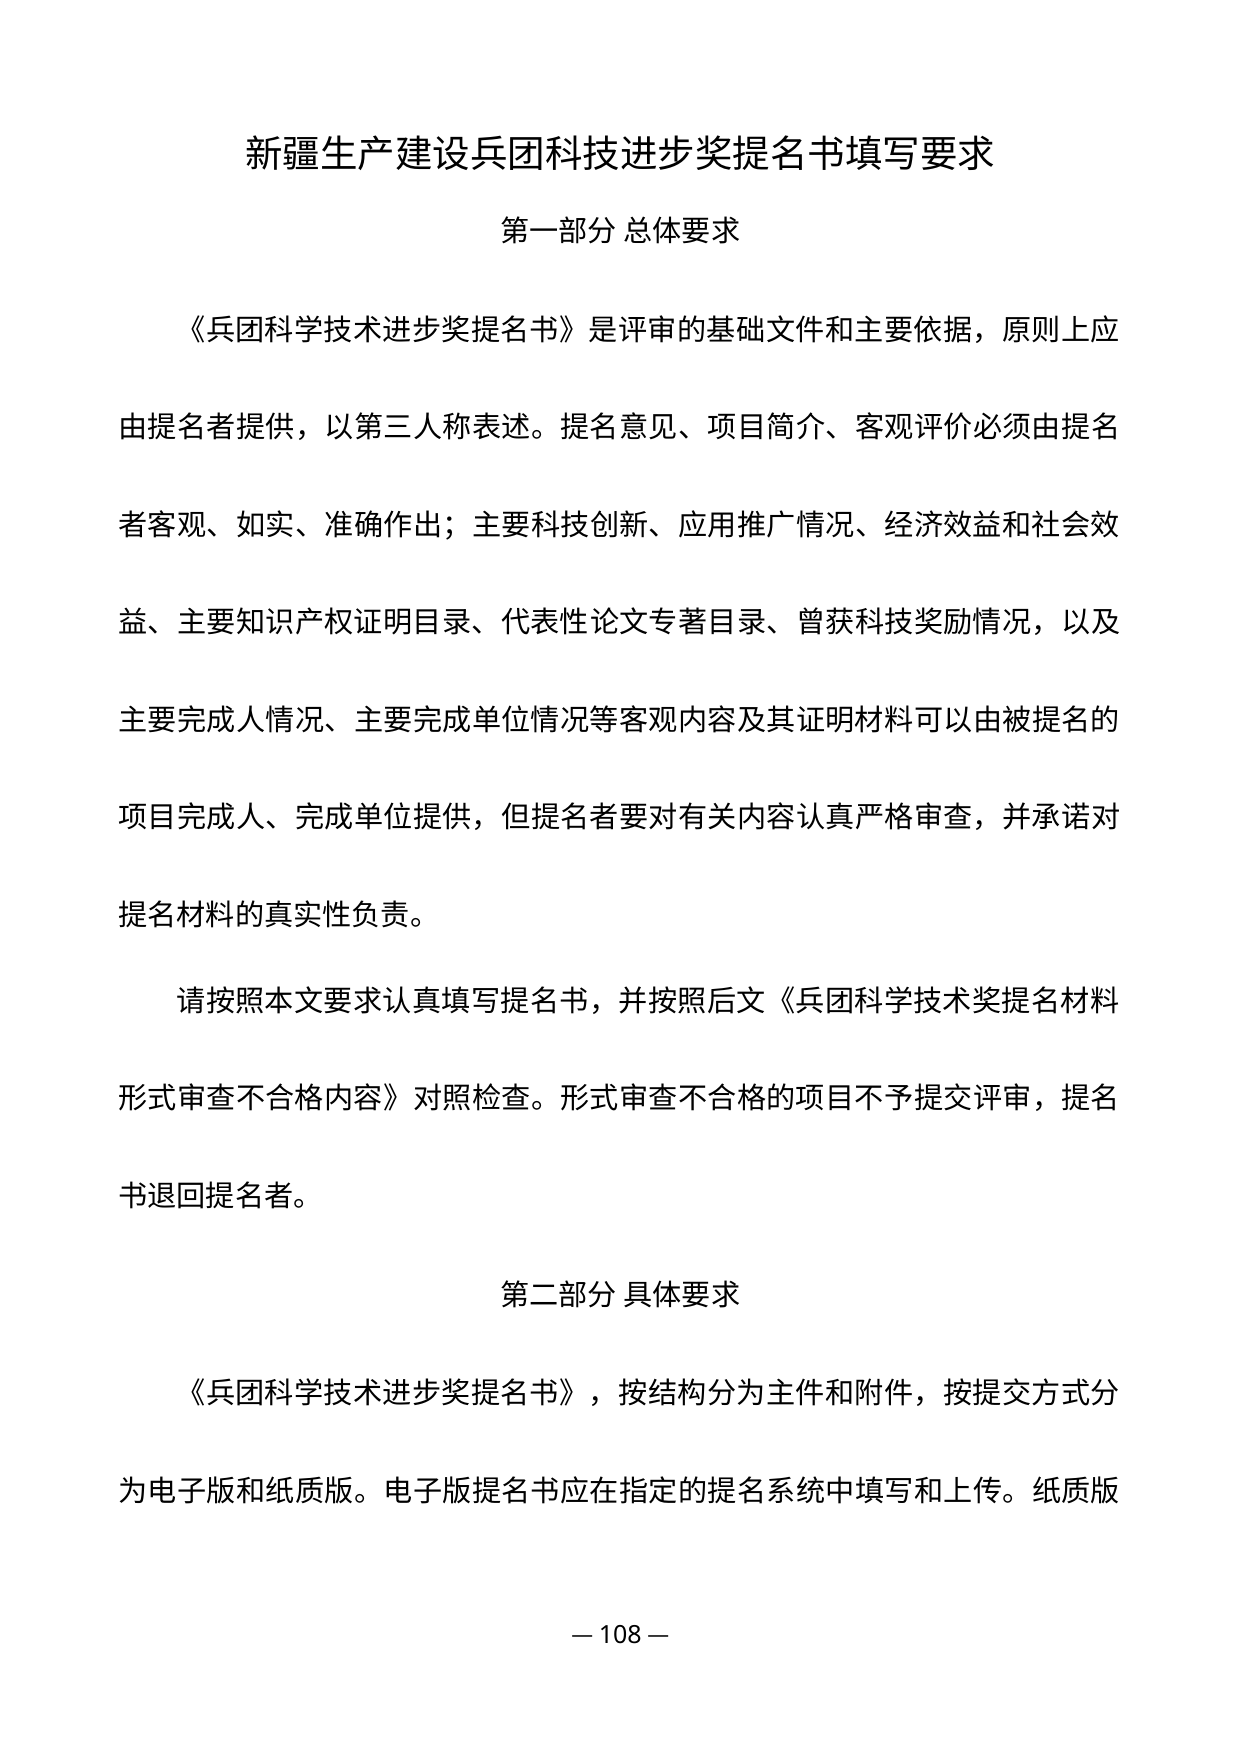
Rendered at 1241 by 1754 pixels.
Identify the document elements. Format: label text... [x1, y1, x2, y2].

text 第一部分 总体要求 [118, 196, 1122, 261]
text 《兵团科学技术进步奖提名书》是评审的基础文件和主要依据，原则上应由提名者提供，以第三人称表述。提名意见、项目简介、客观评价必须由提名者客观、如实、准确作出；主要科技创新、应用推广情况、经济效益和社会效益、主要知识产权证明目录、代表性论文专著目录、曾获科技奖励情况，以及主要完成人情况、主要完成单位情况等客观内容及其证明材料可以由被提名的项目完成人、完成单位提供，但提名者要对有关内容认真严格审查，并承诺对提名材料的真实性负责。 [118, 295, 1122, 945]
text 新疆生产建设兵团科技进步奖提名书填写要求 [118, 119, 1122, 184]
text 第二部分 具体要求 [118, 1260, 1122, 1325]
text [118, 1358, 1122, 1521]
text 请按照本文要求认真填写提名书，并按照后文《兵团科学技术奖提名材料形式审查不合格内容》对照检查。形式审查不合格的项目不予提交评审，提名书退回提名者。 [118, 966, 1122, 1226]
